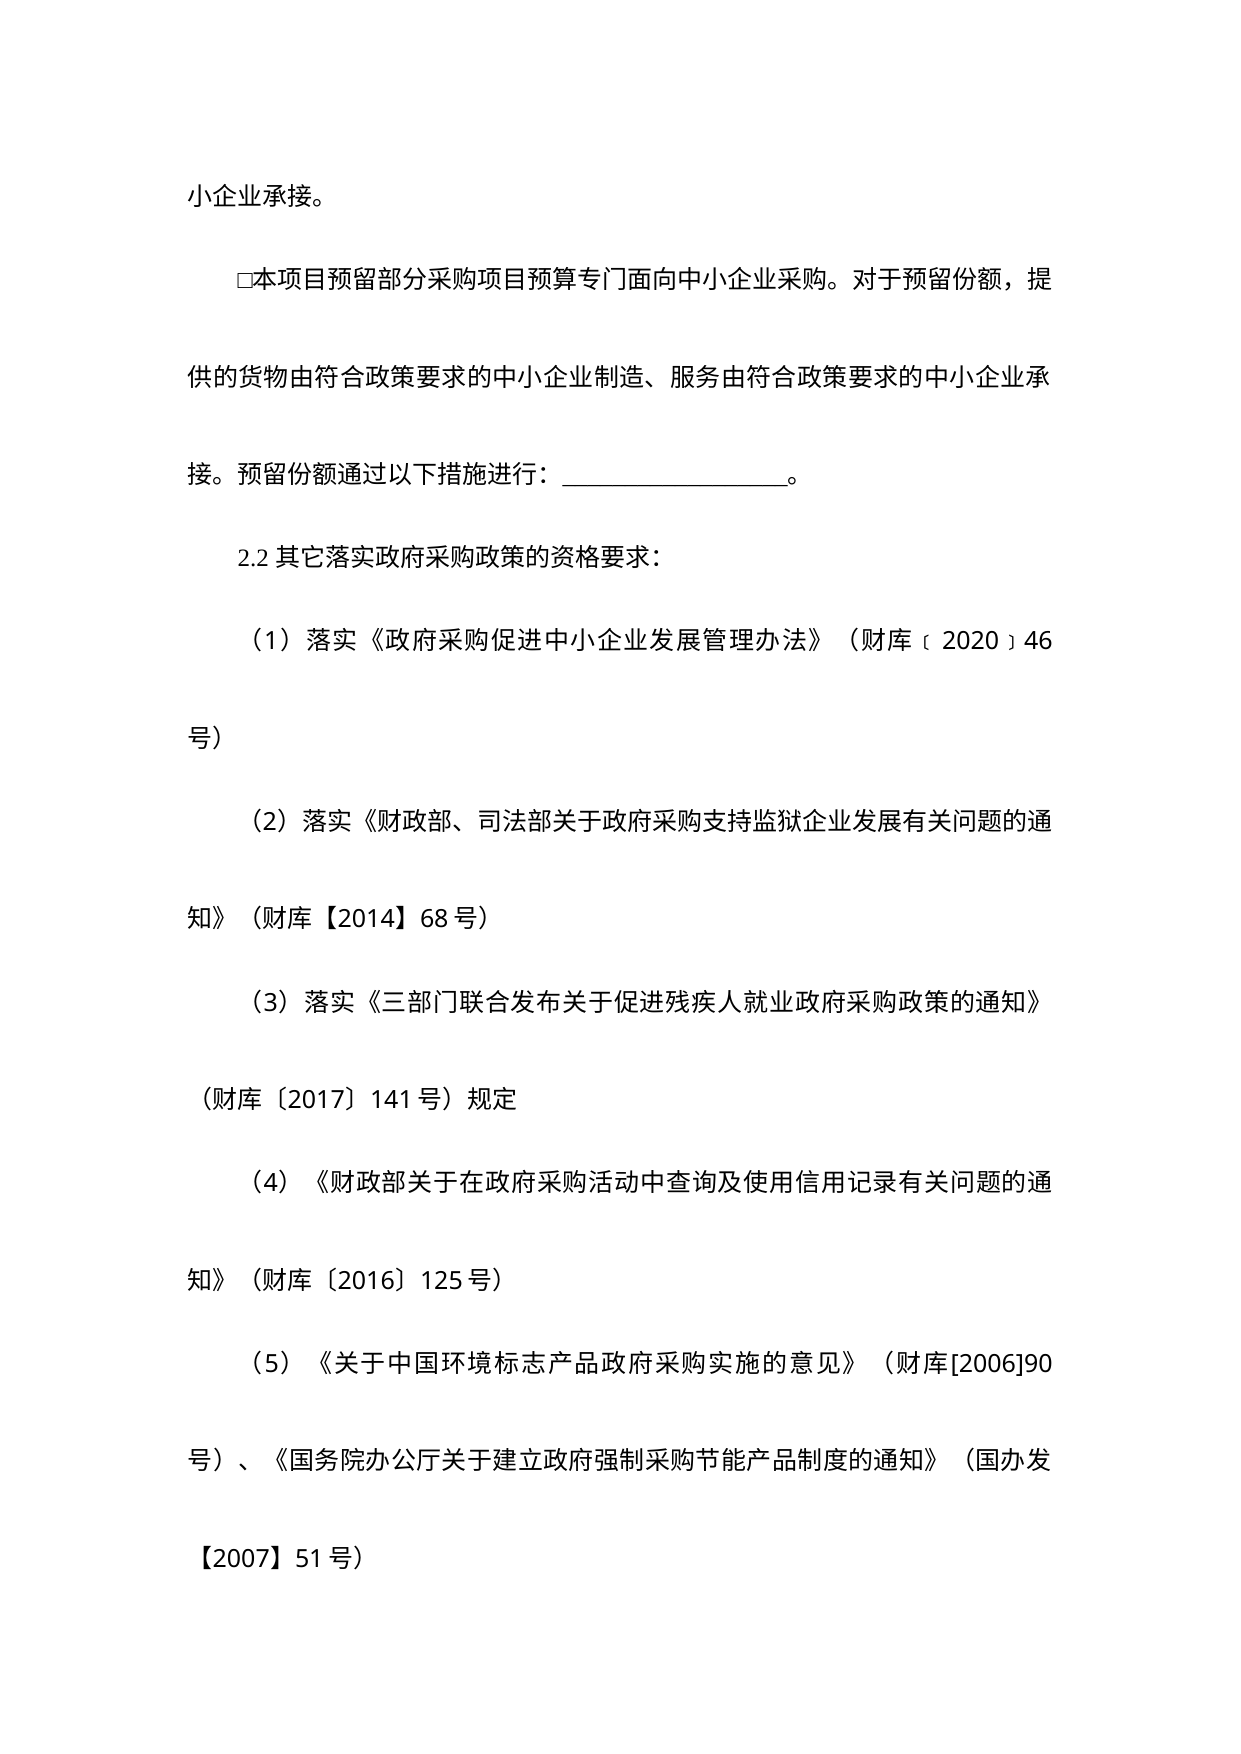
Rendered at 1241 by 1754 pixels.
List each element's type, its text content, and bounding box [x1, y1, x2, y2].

text □本项目预留部分采购项目预算专门面向中小企业采购。对于预留份额，提供的货物由符合政策要求的中小企业制造、服务由符合政策要求的中小企业承接。预留份额通过以下措施进行：__________________。 [187, 245, 1053, 505]
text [187, 162, 1053, 227]
text （3）落实《三部门联合发布关于促进残疾人就业政府采购政策的通知》（财库〔2017〕141号）规定 [187, 968, 1053, 1130]
text （1）落实《政府采购促进中小企业发展管理办法》（财库﹝2020﹞46 号） [187, 606, 1053, 769]
text （2）落实《财政部、司法部关于政府采购支持监狱企业发展有关问题的通知》（财库【2014】68号） [187, 787, 1053, 949]
text （4）《财政部关于在政府采购活动中查询及使用信用记录有关问题的通知》（财库〔2016〕125号） [187, 1148, 1053, 1311]
text 2.2 其它落实政府采购政策的资格要求： [187, 523, 1053, 588]
text （5）《关于中国环境标志产品政府采购实施的意见》（财库[2006]90号）、《国务院办公厅关于建立政府强制采购节能产品制度的通知》（国办发【2007】51号） [187, 1329, 1053, 1589]
